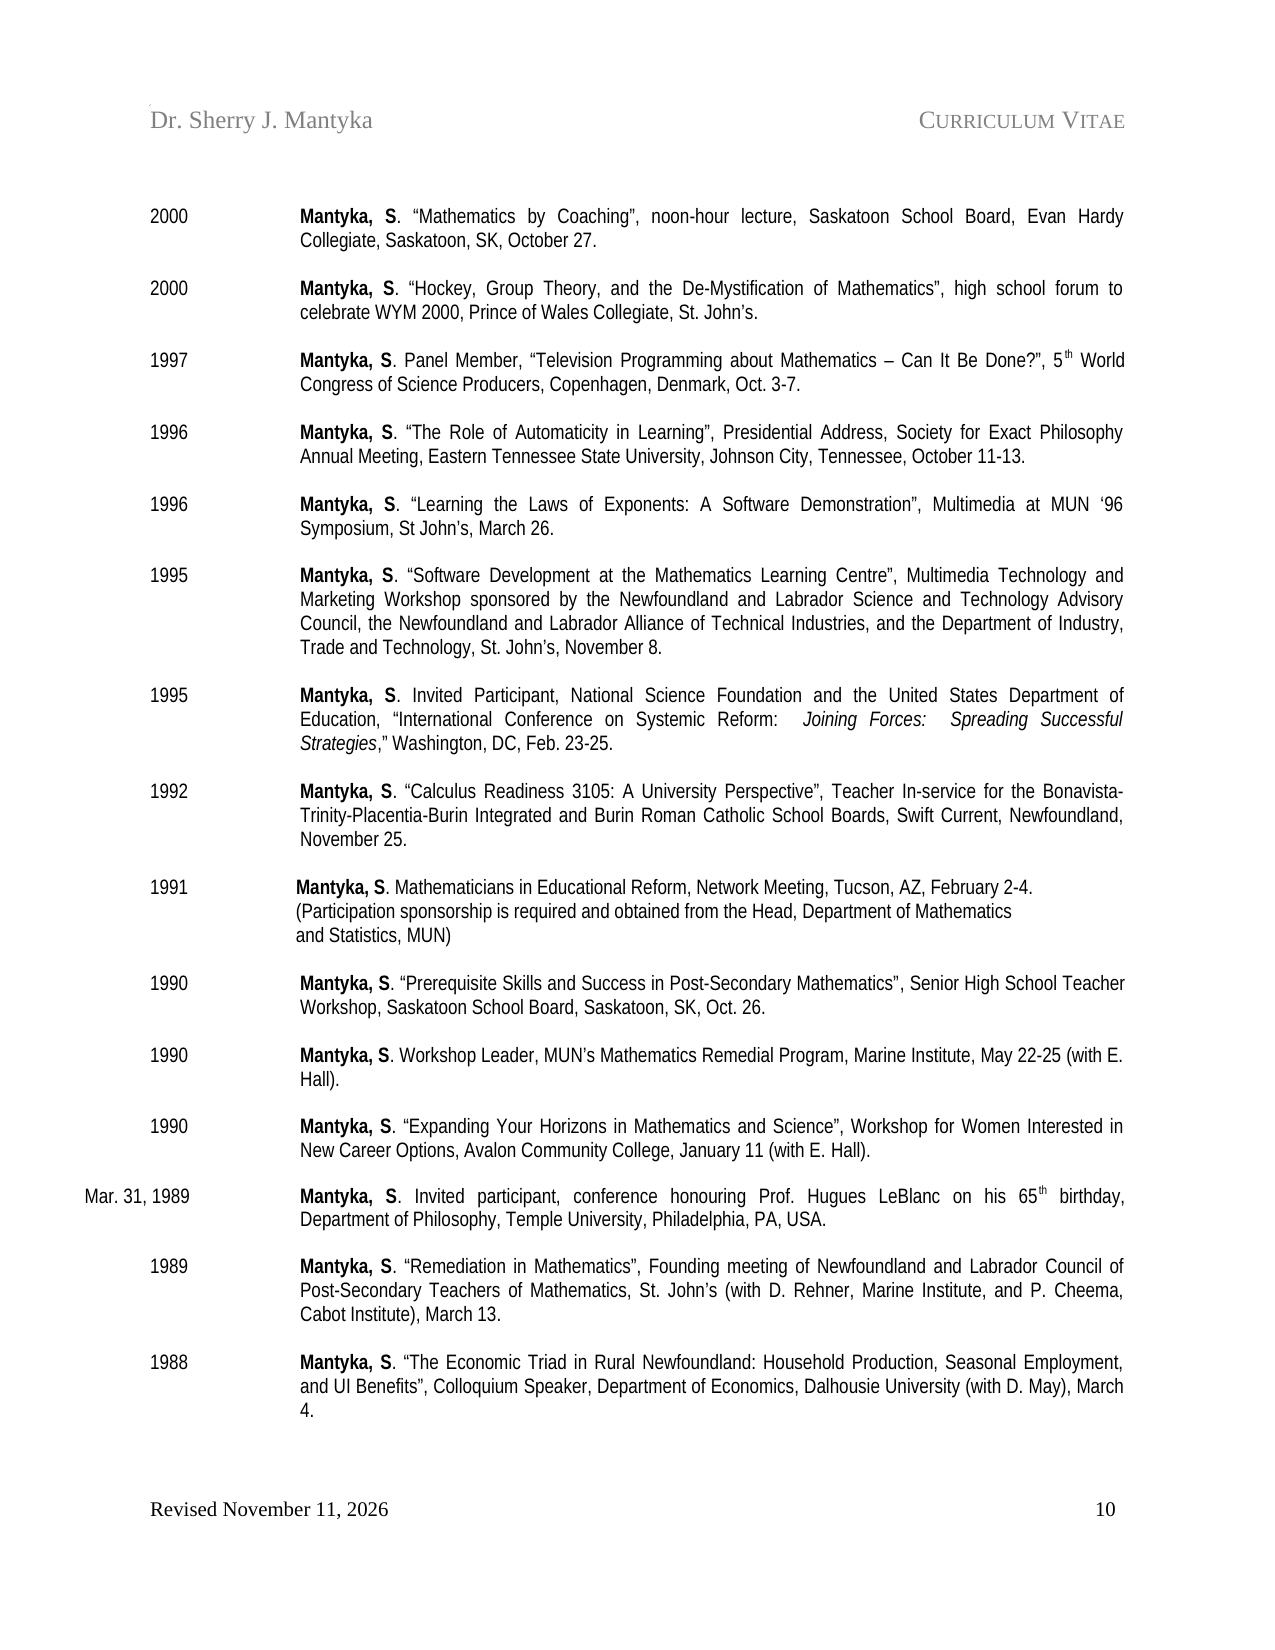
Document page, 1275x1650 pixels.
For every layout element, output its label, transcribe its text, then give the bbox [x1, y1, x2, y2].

text Mar. 31, 1989 Mantyka, S. Invited participant, conference honouring Prof. Hugues LeBlanc on his 65th birthday, Department of Philosophy, Temple University, Philadelphia, PA, USA. [84, 1185, 1125, 1231]
text 1990 Mantyka, S. “Expanding Your Horizons in Mathematics and Science”, Workshop for Women Interested in New Career Options, Avalon Community College, January 11 (with E. Hall). [150, 1114, 1125, 1162]
text 1995 Mantyka, S. “Software Development at the Mathematics Learning Centre”, Multimedia Technology and Marketing Workshop sponsored by the Newfoundland and Labrador Science and Technology Advisory Council, the Newfoundland and Labrador Alliance of Technical Industries, and the Department of Industry, Trade and Technology, St. John’s, November 8. [150, 563, 1125, 659]
text 1988 Mantyka, S. “The Economic Triad in Rural Newfoundland: Household Production, Seasonal Employment, and UI Benefits”, Colloquium Speaker, Department of Economics, Dalhousie University (with D. May), March 4. [150, 1350, 1125, 1422]
text 2000 Mantyka, S. “Hockey, Group Theory, and the De-Mystification of Mathematics”, high school forum to celebrate WYM 2000, Prince of Wales Collegiate, St. John’s. [150, 276, 1125, 324]
text 2000 Mantyka, S. “Mathematics by Coaching”, noon-hour lecture, Saskatoon School Board, Evan Hardy Collegiate, Saskatoon, SK, October 27. [150, 204, 1125, 252]
text 1989 Mantyka, S. “Remediation in Mathematics”, Founding meeting of Newfoundland and Labrador Council of Post-Secondary Teachers of Mathematics, St. John’s (with D. Rehner, Marine Institute, and P. Cheema, Cabot Institute), March 13. [150, 1254, 1125, 1326]
text (Participation sponsorship is required and obtained from the Head, Department of Mathematics [150, 899, 1125, 923]
text 1990 Mantyka, S. “Prerequisite Skills and Success in Post-Secondary Mathematics”, Senior High School Teacher Workshop, Saskatoon School Board, Saskatoon, SK, Oct. 26. [150, 971, 1125, 1018]
text 1992 Mantyka, S. “Calculus Readiness 3105: A University Perspective”, Teacher In-service for the Bonavista-Trinity-Placentia-Burin Integrated and Burin Roman Catholic School Boards, Swift Current, Newfoundland, November 25. [150, 779, 1125, 851]
text 1996 Mantyka, S. “Learning the Laws of Exponents: A Software Demonstration”, Multimedia at MUN ‘96 Symposium, St John’s, March 26. [150, 491, 1125, 539]
text 1991 Mantyka, S. Mathematicians in Educational Reform, Network Meeting, Tucson, AZ, February 2-4. [150, 875, 1125, 899]
text 1995 Mantyka, S. Invited Participant, National Science Foundation and the United States Department of Education, “International Conference on Systemic Reform: Joining Forces: Spreading Successful Strategies,” Washington, DC, Feb. 23-25. [150, 683, 1125, 755]
text and Statistics, MUN) [150, 923, 1125, 947]
text 1997 Mantyka, S. Panel Member, “Television Programming about Mathematics – Can It Be Done?”, 5th World Congress of Science Producers, Copenhagen, Denmark, Oct. 3-7. [150, 348, 1125, 396]
text 1996 Mantyka, S. “The Role of Automaticity in Learning”, Presidential Address, Society for Exact Philosophy Annual Meeting, Eastern Tennessee State University, Johnson City, Tennessee, October 11-13. [150, 419, 1125, 467]
text 1990 Mantyka, S. Workshop Leader, MUN’s Mathematics Remedial Program, Marine Institute, May 22-25 (with E. Hall). [150, 1042, 1125, 1090]
